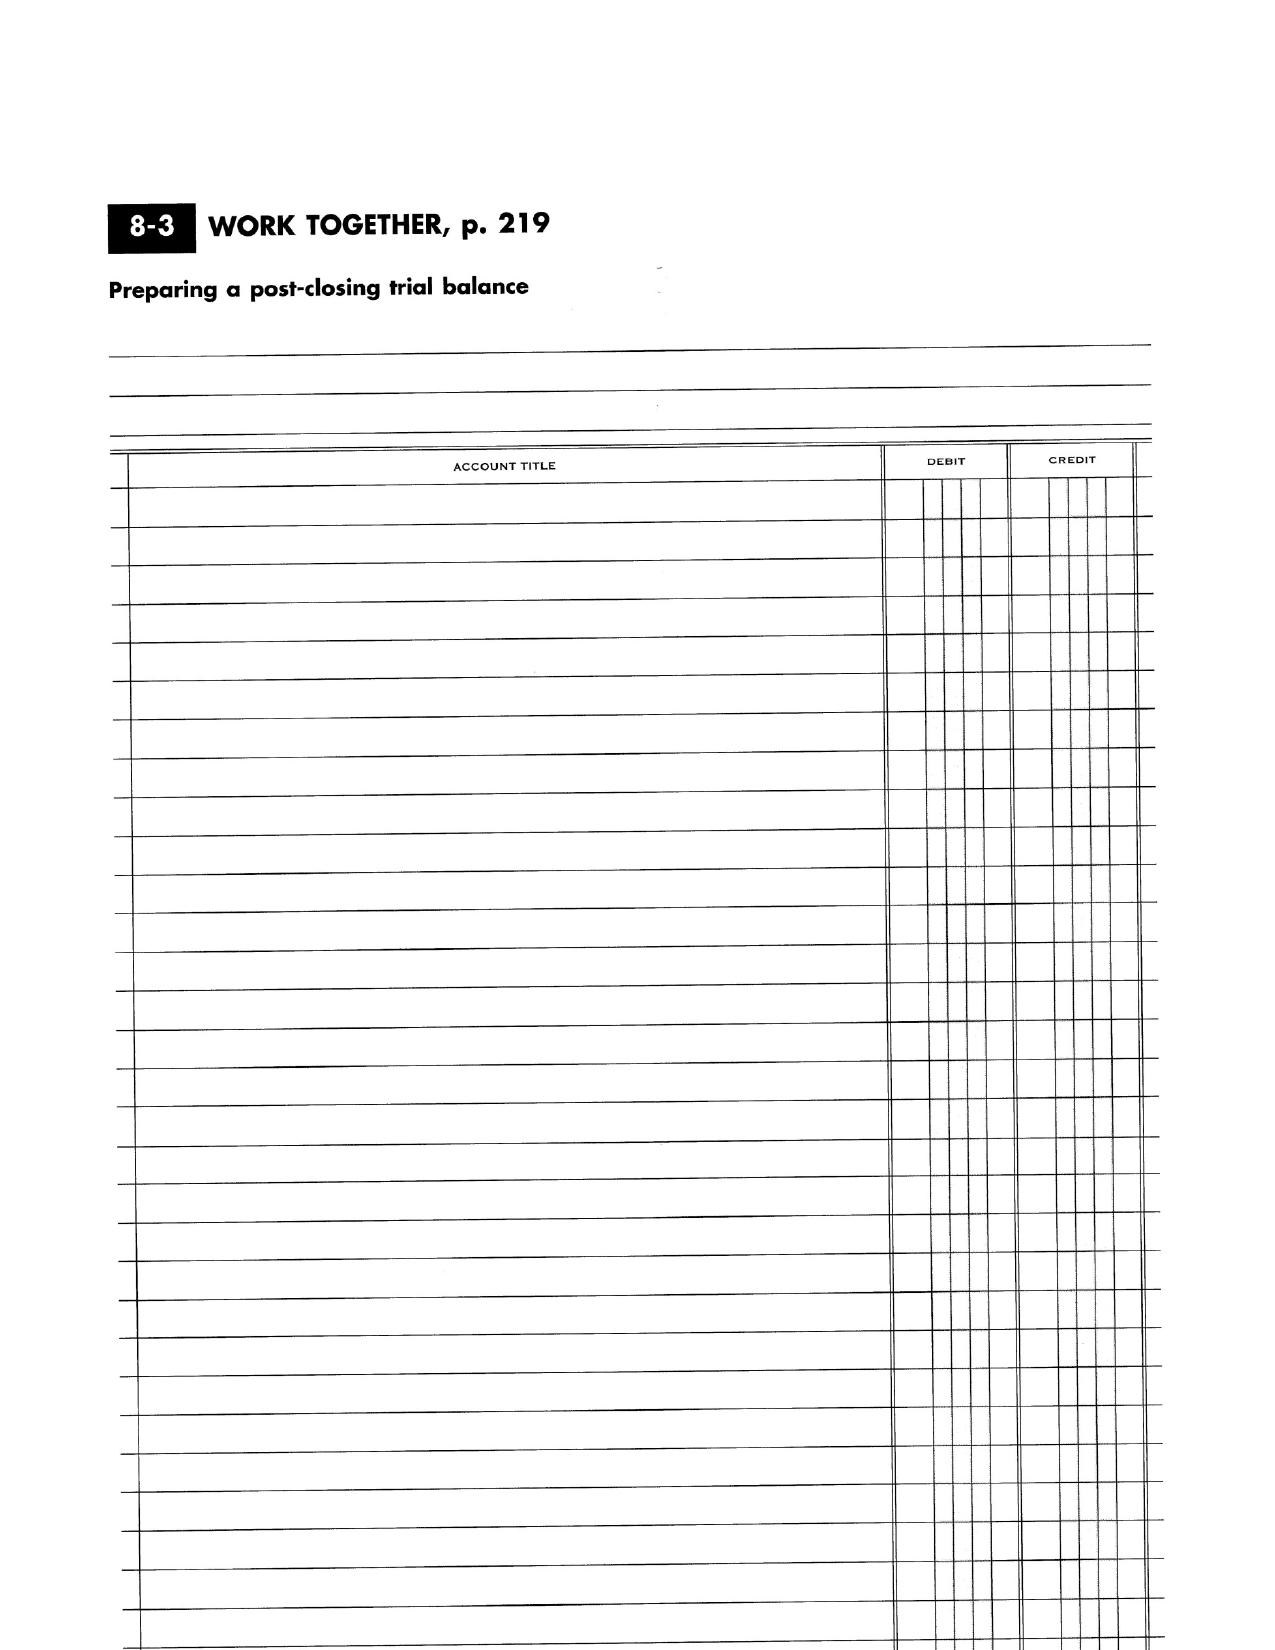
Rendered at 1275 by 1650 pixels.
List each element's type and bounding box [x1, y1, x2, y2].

picture [78, 191, 1191, 1650]
